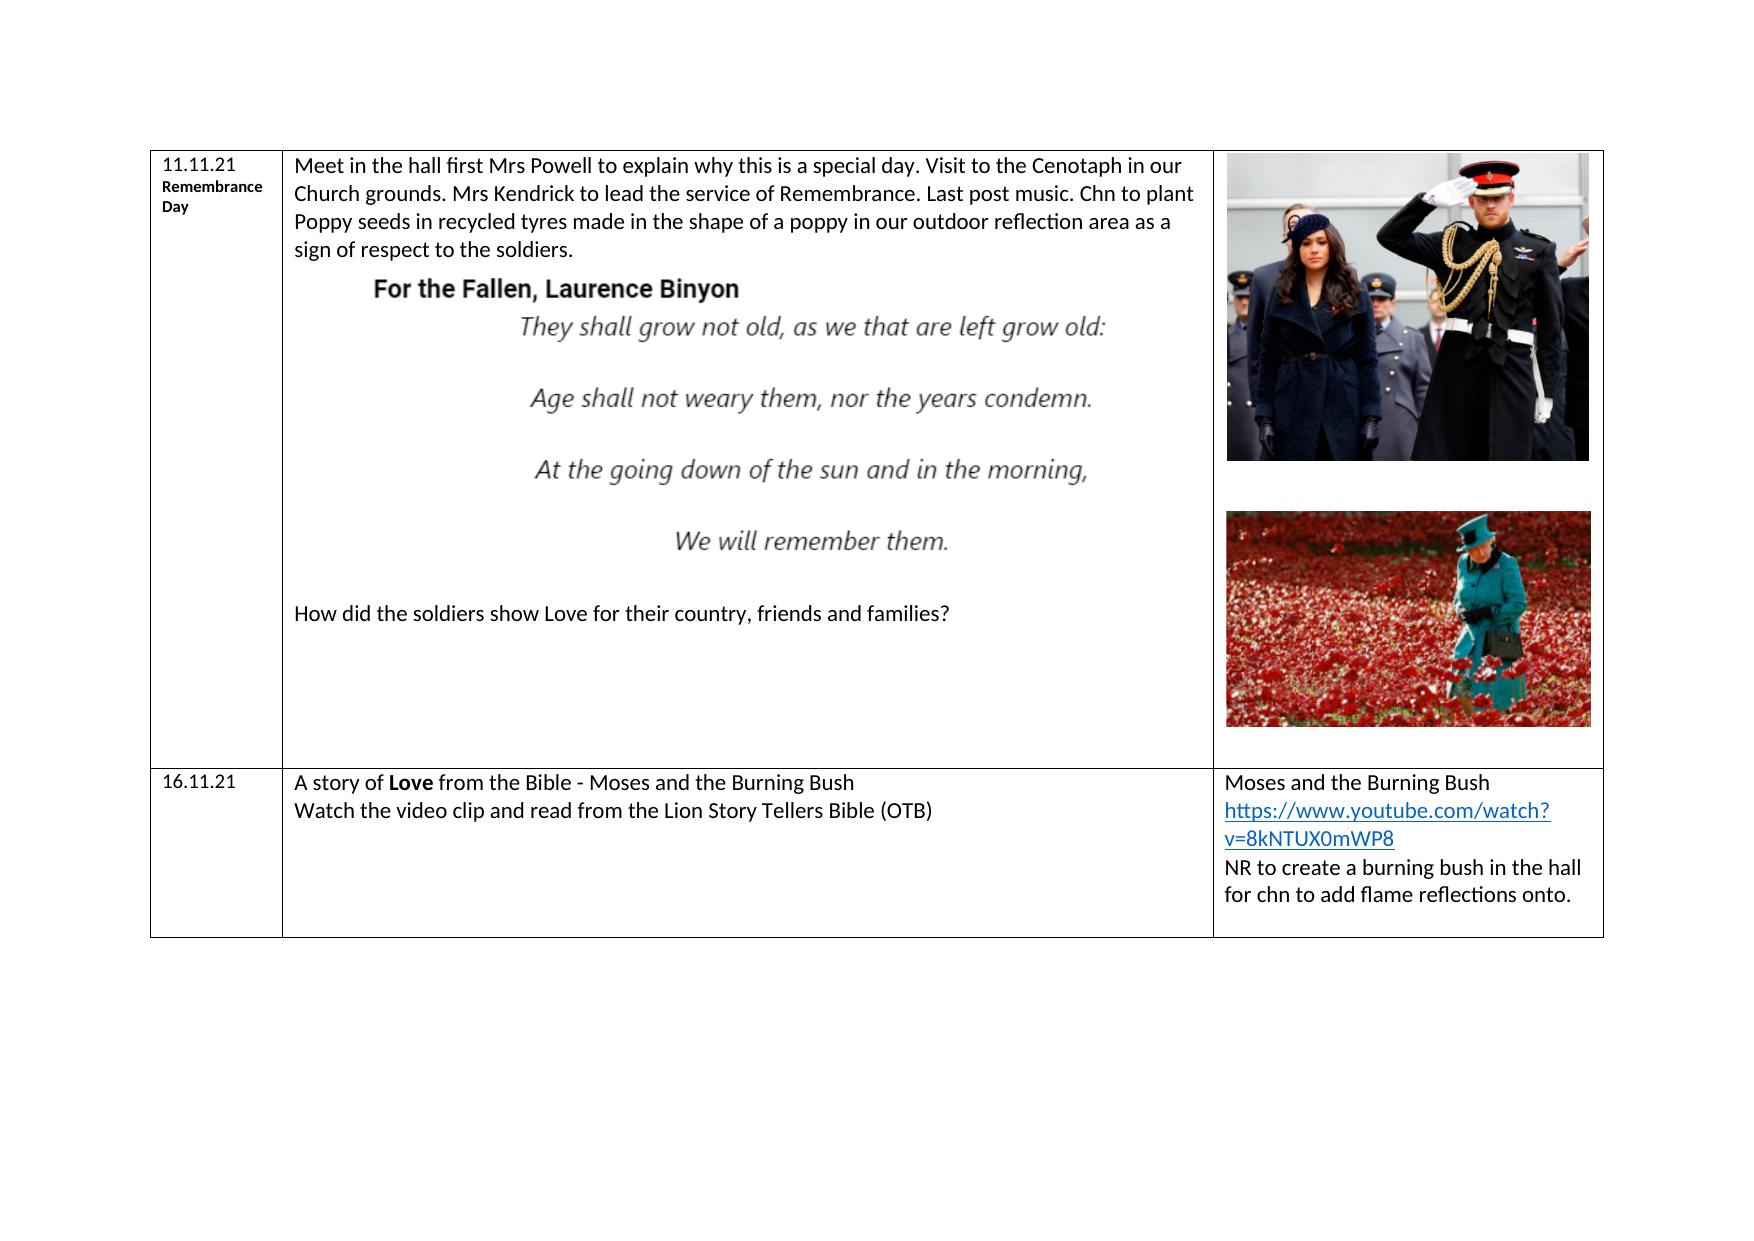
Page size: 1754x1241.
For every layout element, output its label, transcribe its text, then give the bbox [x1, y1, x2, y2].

picture [1223, 151, 1589, 461]
table_cell Meet in the hall first Mrs Powell to explain why this is a special day. Visit to the Cenotaph in our Church grounds. Mrs Kendrick to lead the service of Remembrance. Last post music. Chn to plant Poppy seeds in recycled tyres made in the shape of a poppy in our outdoor reflection area as a sign of respect to the soldiers. How did the soldiers show Love for their country, friends and families? [283, 151, 1213, 767]
picture [1226, 511, 1591, 727]
table_cell [1214, 151, 1603, 767]
table_cell 16.11.21 [151, 769, 282, 937]
table_cell 11.11.21 Remembrance Day [151, 151, 282, 767]
picture [355, 268, 1114, 565]
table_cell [1214, 769, 1603, 937]
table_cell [283, 769, 1213, 937]
